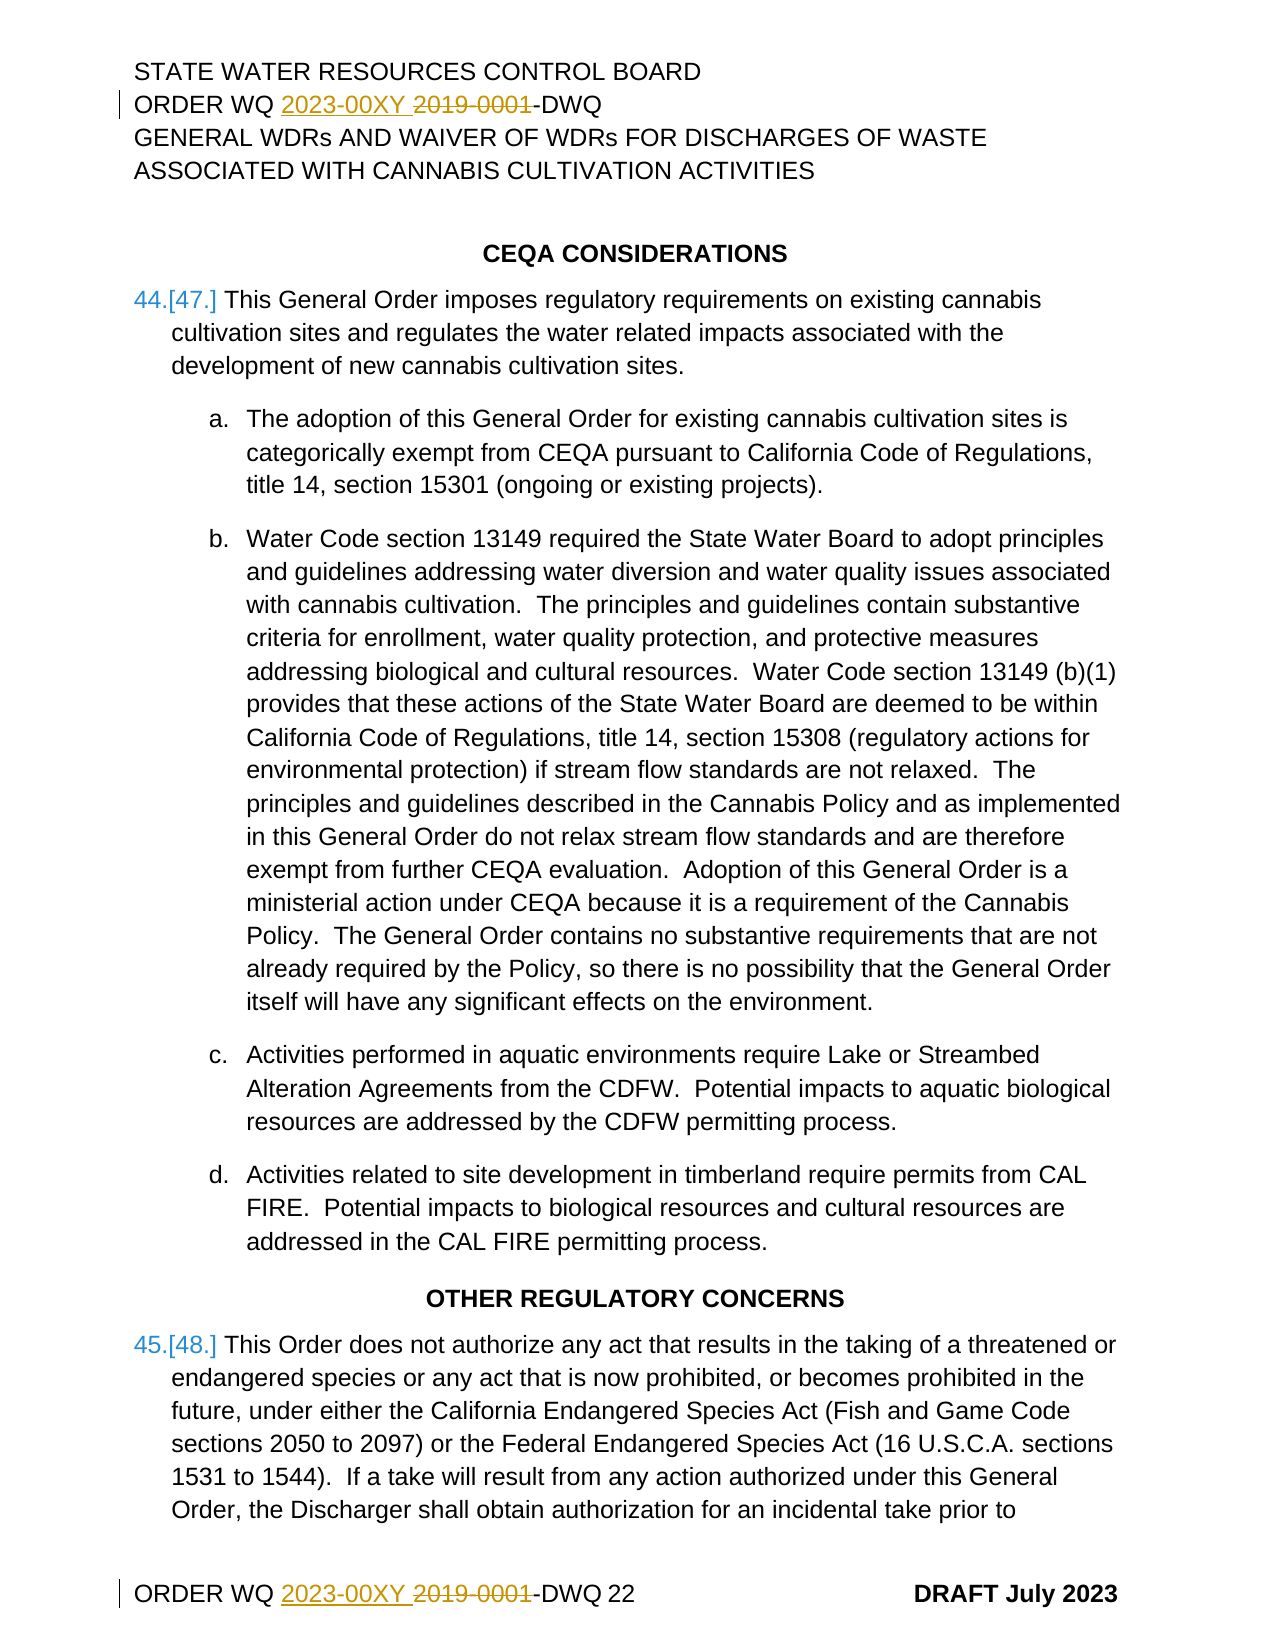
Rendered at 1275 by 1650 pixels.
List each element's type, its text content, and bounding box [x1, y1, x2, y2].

subtitle CEQA CONSIDERATIONS [133, 239, 1137, 268]
list This General Order imposes regulatory requirements on existing cannabis cultivation sites and regulates the water related impacts associated with the development of new cannabis cultivation sites. [133, 284, 1125, 379]
list Activities related to site development in timberland require permits from CAL FIRE. Potential impacts to biological resources and cultural resources are addressed in the CAL FIRE permitting process. [208, 1160, 1125, 1255]
list The adoption of this General Order for existing cannabis cultivation sites is categorically exempt from CEQA pursuant to California Code of Regulations, title 14, section 15301 (ongoing or existing projects). [208, 404, 1125, 499]
list Activities performed in aquatic environments require Lake or Streambed Alteration Agreements from the CDFW. Potential impacts to aquatic biological resources are addressed by the CDFW permitting process. [208, 1041, 1125, 1135]
subtitle OTHER REGULATORY CONCERNS [133, 1284, 1137, 1313]
list Water Code section 13149 required the State Water Board to adopt principles and guidelines addressing water diversion and water quality issues associated with cannabis cultivation. The principles and guidelines contain substantive criteria for enrollment, water quality protection, and protective measures addressing biological and cultural resources. Water Code section 13149 (b)(1) provides that these actions of the State Water Board are deemed to be within California Code of Regulations, title 14, section 15308 (regulatory actions for environmental protection) if stream flow standards are not relaxed. The principles and guidelines described in the Cannabis Policy and as implemented in this General Order do not relax stream flow standards and are therefore exempt from further CEQA evaluation. Adoption of this General Order is a ministerial action under CEQA because it is a requirement of the Cannabis Policy. The General Order contains no substantive requirements that are not already required by the Policy, so there is no possibility that the General Order itself will have any significant effects on the environment. [208, 524, 1125, 1015]
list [133, 1330, 1125, 1524]
